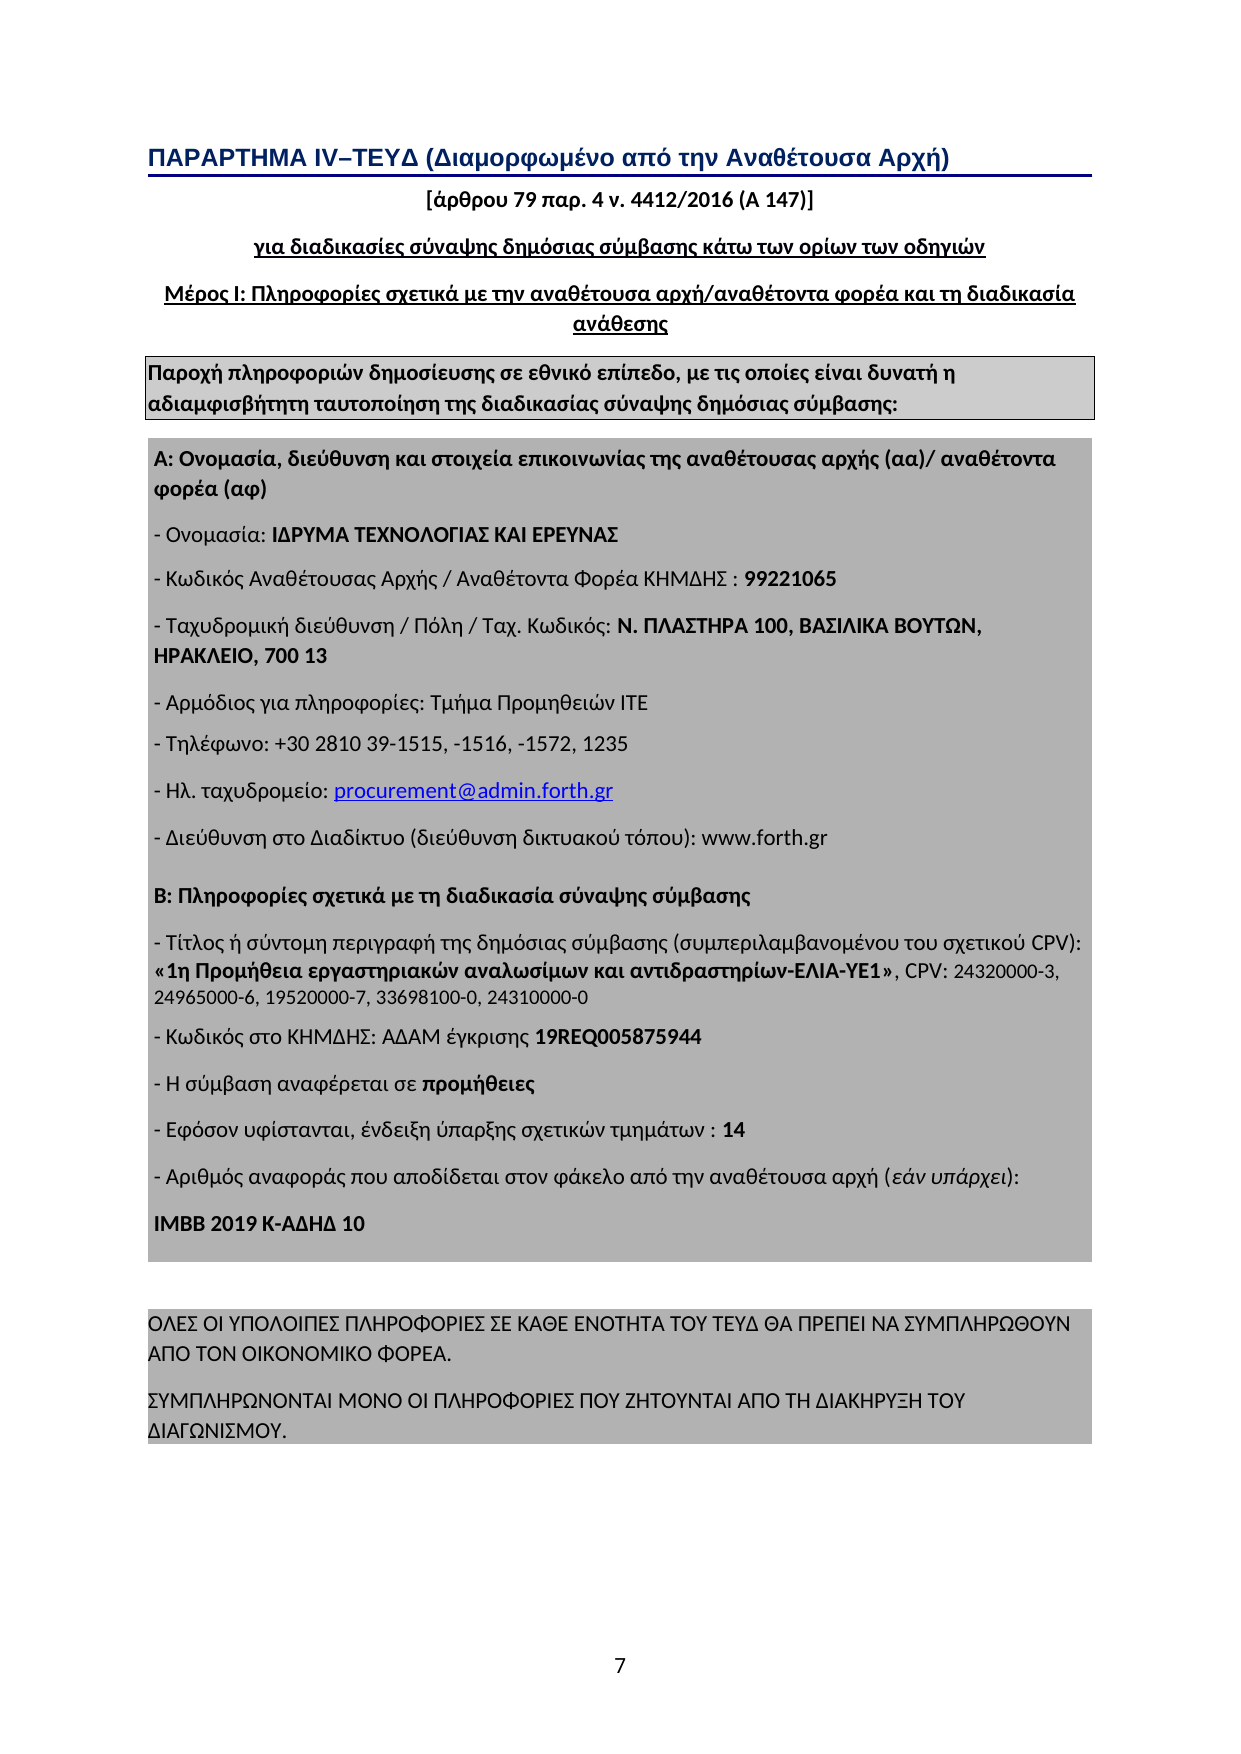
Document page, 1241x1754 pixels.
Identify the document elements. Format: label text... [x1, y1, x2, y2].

text [άρθρου 79 παρ. 4 ν. 4412/2016 (Α 147)] [148, 185, 1092, 213]
text για διαδικασίες σύναψης δημόσιας σύμβασης κάτω των ορίων των οδηγιών [148, 232, 1092, 260]
text ΟΛΕΣ ΟΙ ΥΠΟΛΟΙΠΕΣ ΠΛΗΡΟΦΟΡΙΕΣ ΣΕ ΚΑΘΕ ΕΝΟΤΗΤΑ ΤΟΥ ΤΕΥΔ ΘΑ ΠΡΕΠΕΙ ΝΑ ΣΥΜΠΛΗΡΩΘΟΥΝ ΑΠΟ ΤΟΝ ΟΙΚΟΝΟΜΙΚΟ ΦΟΡΕΑ. [148, 1309, 1092, 1367]
text Παροχή πληροφοριών δημοσίευσης σε εθνικό επίπεδο, με τις οποίες είναι δυνατή η αδιαμφισβήτητη ταυτοποίηση της διαδικασίας σύναψης δημόσιας σύμβασης: [146, 357, 1094, 419]
text Μέρος Ι: Πληροφορίες σχετικά με την αναθέτουσα αρχή/αναθέτοντα φορέα και τη διαδικασία ανάθεσης [148, 279, 1092, 337]
table_cell Β: Πληροφορίες σχετικά με τη διαδικασία σύναψης σύμβασης - Τίτλος ή σύντομη περιγραφή της δημόσιας σύμβασης (συμπεριλαμβανομένου του σχετικού CPV): «1η Προμήθεια εργαστηριακών αναλωσίμων και αντιδραστηρίων-ΕΛΙΑ-ΥΕ1», CPV: 24320000-3, 24965000-6, 19520000-7, 33698100-0, 24310000-0 - Κωδικός στο ΚΗΜΔΗΣ: ΑΔΑΜ έγκρισης 19REQ005875944 - Η σύμβαση αναφέρεται σε προμήθειες - Εφόσον υφίστανται, ένδειξη ύπαρξης σχετικών τμημάτων : 14 - Αριθμός αναφοράς που αποδίδεται στον φάκελο από την αναθέτουσα αρχή (εάν υπάρχει): IMBB 2019 Κ-ΑΔΗΔ 10 [148, 875, 1092, 1262]
table_header Α: Ονομασία, διεύθυνση και στοιχεία επικοινωνίας της αναθέτουσας αρχής (αα)/ αναθέτοντα φορέα (αφ) - Ονομασία: ΙΔΡΥΜΑ ΤΕΧΝΟΛΟΓΙΑΣ ΚΑΙ ΕΡΕΥΝΑΣ - Κωδικός Αναθέτουσας Αρχής / Αναθέτοντα Φορέα ΚΗΜΔΗΣ : 99221065 - Ταχυδρομική διεύθυνση / Πόλη / Ταχ. Κωδικός: Ν. ΠΛΑΣΤΗΡΑ 100, ΒΑΣΙΛΙΚΑ ΒΟΥΤΩΝ, ΗΡΑΚΛΕΙΟ, 700 13 - Αρμόδιος για πληροφορίες: Τμήμα Προμηθειών ΙΤΕ - Τηλέφωνο: +30 2810 39-1515, -1516, -1572, 1235 - Ηλ. ταχυδρομείο: procurement@admin.forth.gr - Διεύθυνση στο Διαδίκτυο (διεύθυνση δικτυακού τόπου): www.forth.gr [148, 438, 1092, 875]
subtitle ΠΑΡΑΡΤΗΜΑ ΙV–ΤΕΥΔ (Διαμορφωμένο από την Αναθέτουσα Αρχή) [148, 143, 1092, 174]
text ΣΥΜΠΛΗΡΩΝΟΝΤΑΙ ΜΟΝΟ ΟΙ ΠΛΗΡΟΦΟΡΙΕΣ ΠΟΥ ΖΗΤΟΥΝΤΑΙ ΑΠΟ ΤΗ ΔΙΑΚΗΡΥΞΗ ΤΟΥ ΔΙΑΓΩΝΙΣΜΟΥ. [148, 1386, 1092, 1444]
